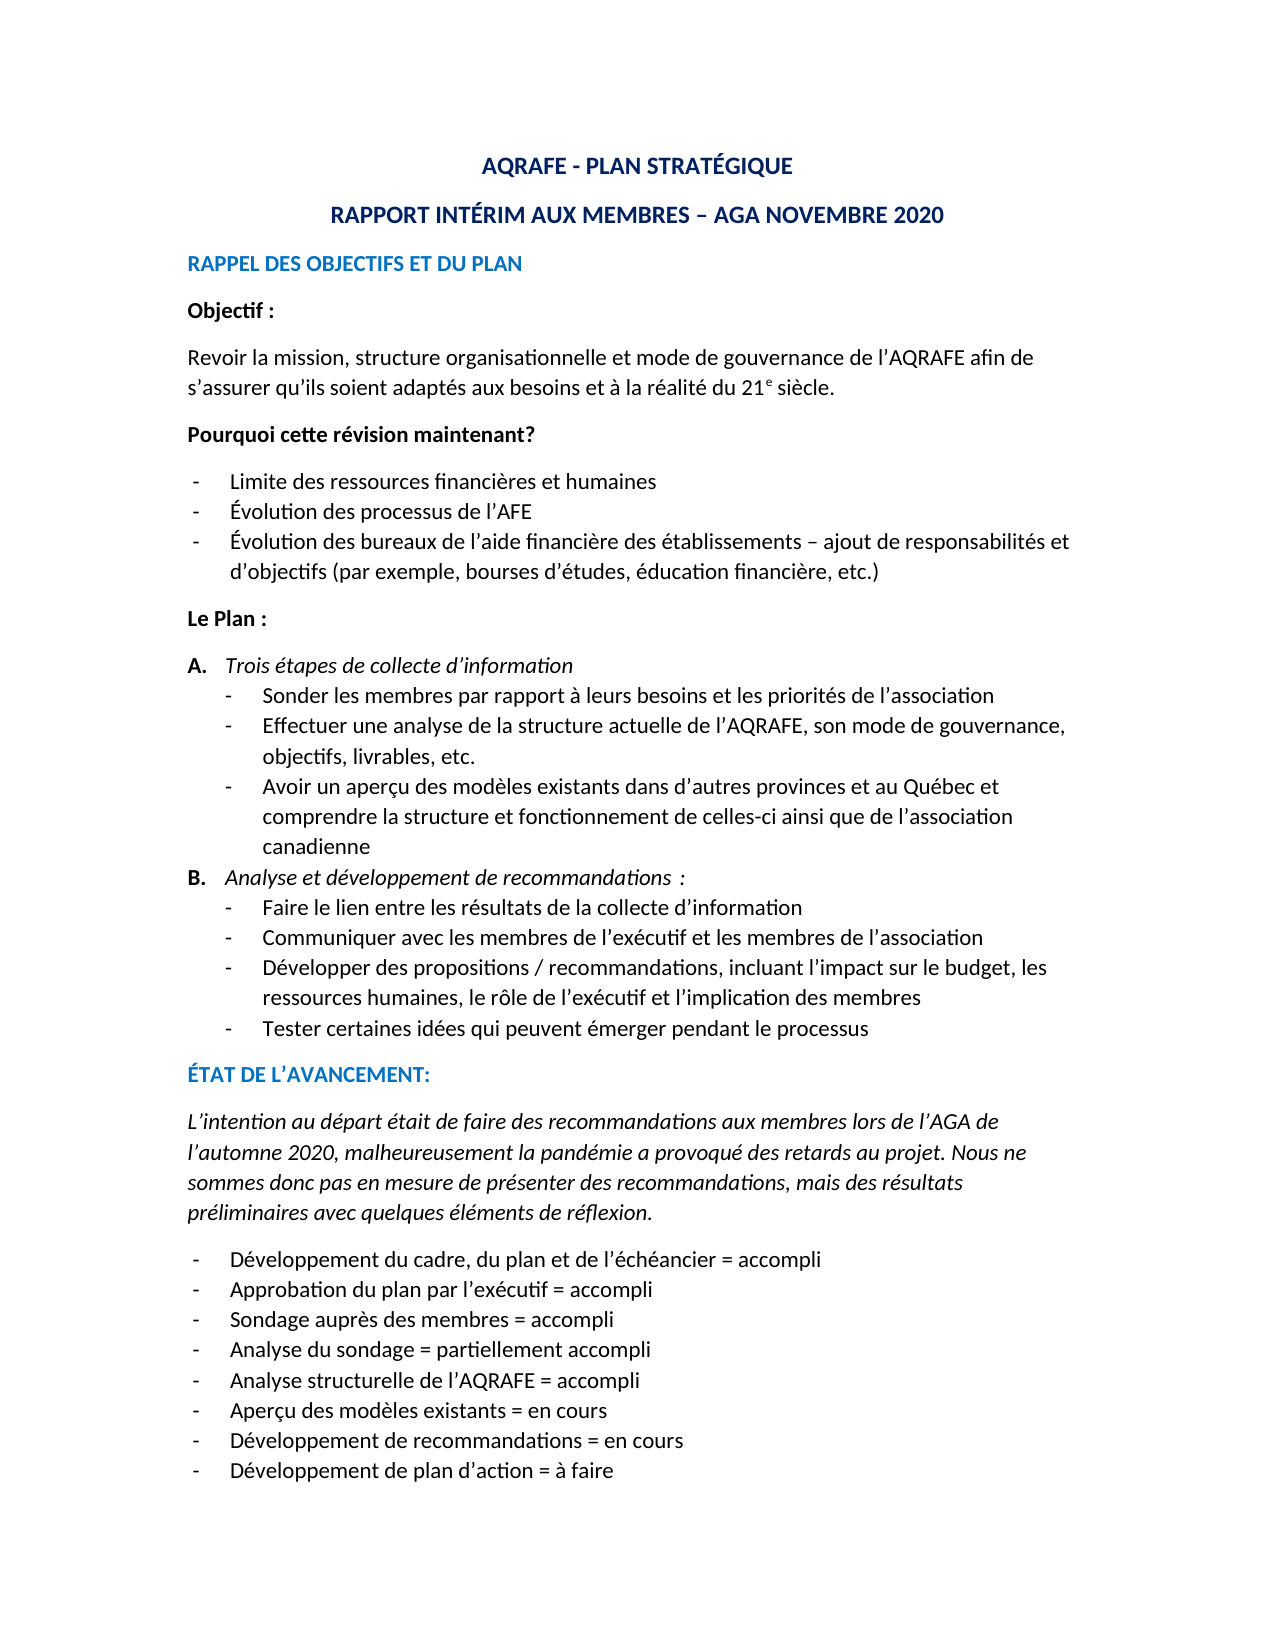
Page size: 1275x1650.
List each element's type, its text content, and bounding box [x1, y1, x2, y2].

list Développement de recommandations = en cours [192, 1426, 1087, 1454]
list Communiquer avec les membres de l’exécutif et les membres de l’association [225, 923, 1087, 951]
list Approbation du plan par l’exécutif = accompli [192, 1275, 1087, 1303]
text ÉTAT DE L’AVANCEMENT: [187, 1061, 1087, 1089]
list Effectuer une analyse de la structure actuelle de l’AQRAFE, son mode de gouvernance, objectifs, livrables, etc. [225, 712, 1087, 770]
text RAPPORT INTÉRIM AUX MEMBRES – AGA NOVEMBRE 2020 [187, 199, 1087, 230]
list Évolution des bureaux de l’aide financière des établissements – ajout de responsabilités et d’objectifs (par exemple, bourses d’études, éducation financière, etc.) [192, 527, 1087, 586]
text AQRAFE - PLAN STRATÉGIQUE [187, 150, 1087, 181]
text Le Plan : [187, 604, 1087, 632]
text L’intention au départ était de faire des recommandations aux membres lors de l’AGA de l’automne 2020, malheureusement la pandémie a provoqué des retards au projet. Nous ne sommes donc pas en mesure de présenter des recommandations, mais des résultats préliminaires avec quelques éléments de réflexion. [187, 1107, 1087, 1226]
list Sonder les membres par rapport à leurs besoins et les priorités de l’association [225, 681, 1087, 709]
list Développement de plan d’action = à faire [192, 1456, 1087, 1484]
text Objectif : [187, 296, 1087, 324]
list Analyse du sondage = partiellement accompli [192, 1336, 1087, 1364]
list Développer des propositions / recommandations, incluant l’impact sur le budget, les ressources humaines, le rôle de l’exécutif et l’implication des membres [225, 953, 1087, 1012]
list Développement du cadre, du plan et de l’échéancier = accompli [192, 1245, 1087, 1273]
list Analyse structurelle de l’AQRAFE = accompli [192, 1366, 1087, 1394]
list Tester certaines idées qui peuvent émerger pendant le processus [225, 1014, 1087, 1042]
list Sondage auprès des membres = accompli [192, 1305, 1087, 1333]
text Pourquoi cette révision maintenant? [187, 420, 1087, 448]
list Aperçu des modèles existants = en cours [192, 1396, 1087, 1424]
list Faire le lien entre les résultats de la collecte d’information [225, 893, 1087, 921]
list Limite des ressources financières et humaines [192, 467, 1087, 495]
list Évolution des processus de l’AFE [192, 497, 1087, 525]
list Avoir un aperçu des modèles existants dans d’autres provinces et au Québec et comprendre la structure et fonctionnement de celles-ci ainsi que de l’association canadienne [225, 772, 1087, 861]
text RAPPEL DES OBJECTIFS ET DU PLAN [187, 249, 1087, 277]
text Revoir la mission, structure organisationnelle et mode de gouvernance de l’AQRAFE afin de s’assurer qu’ils soient adaptés aux besoins et à la réalité du 21e siècle. [187, 343, 1087, 401]
list Trois étapes de collecte d’information [187, 651, 1087, 679]
list Analyse et développement de recommandations : [187, 863, 1087, 891]
